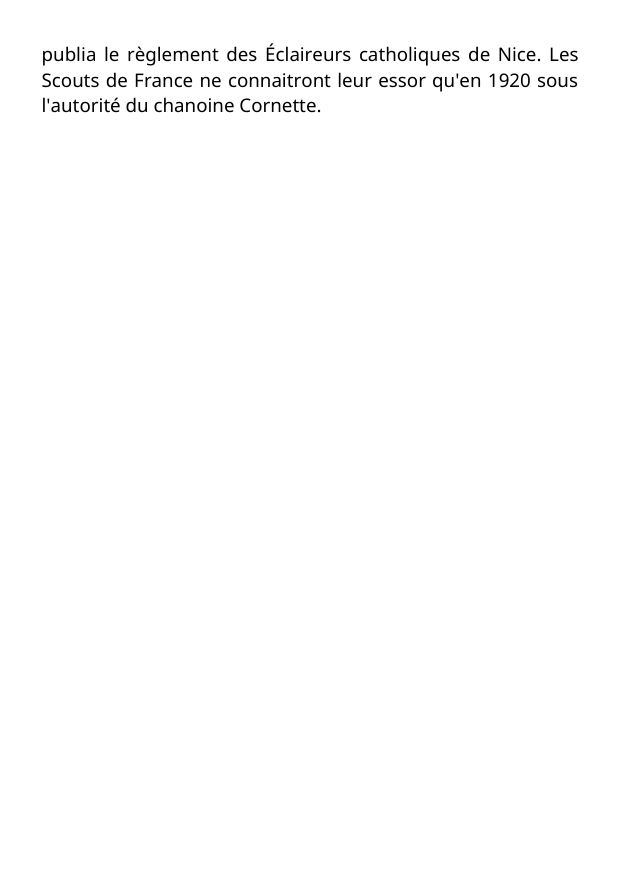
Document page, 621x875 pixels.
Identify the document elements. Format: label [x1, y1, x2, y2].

text [41, 41, 579, 118]
